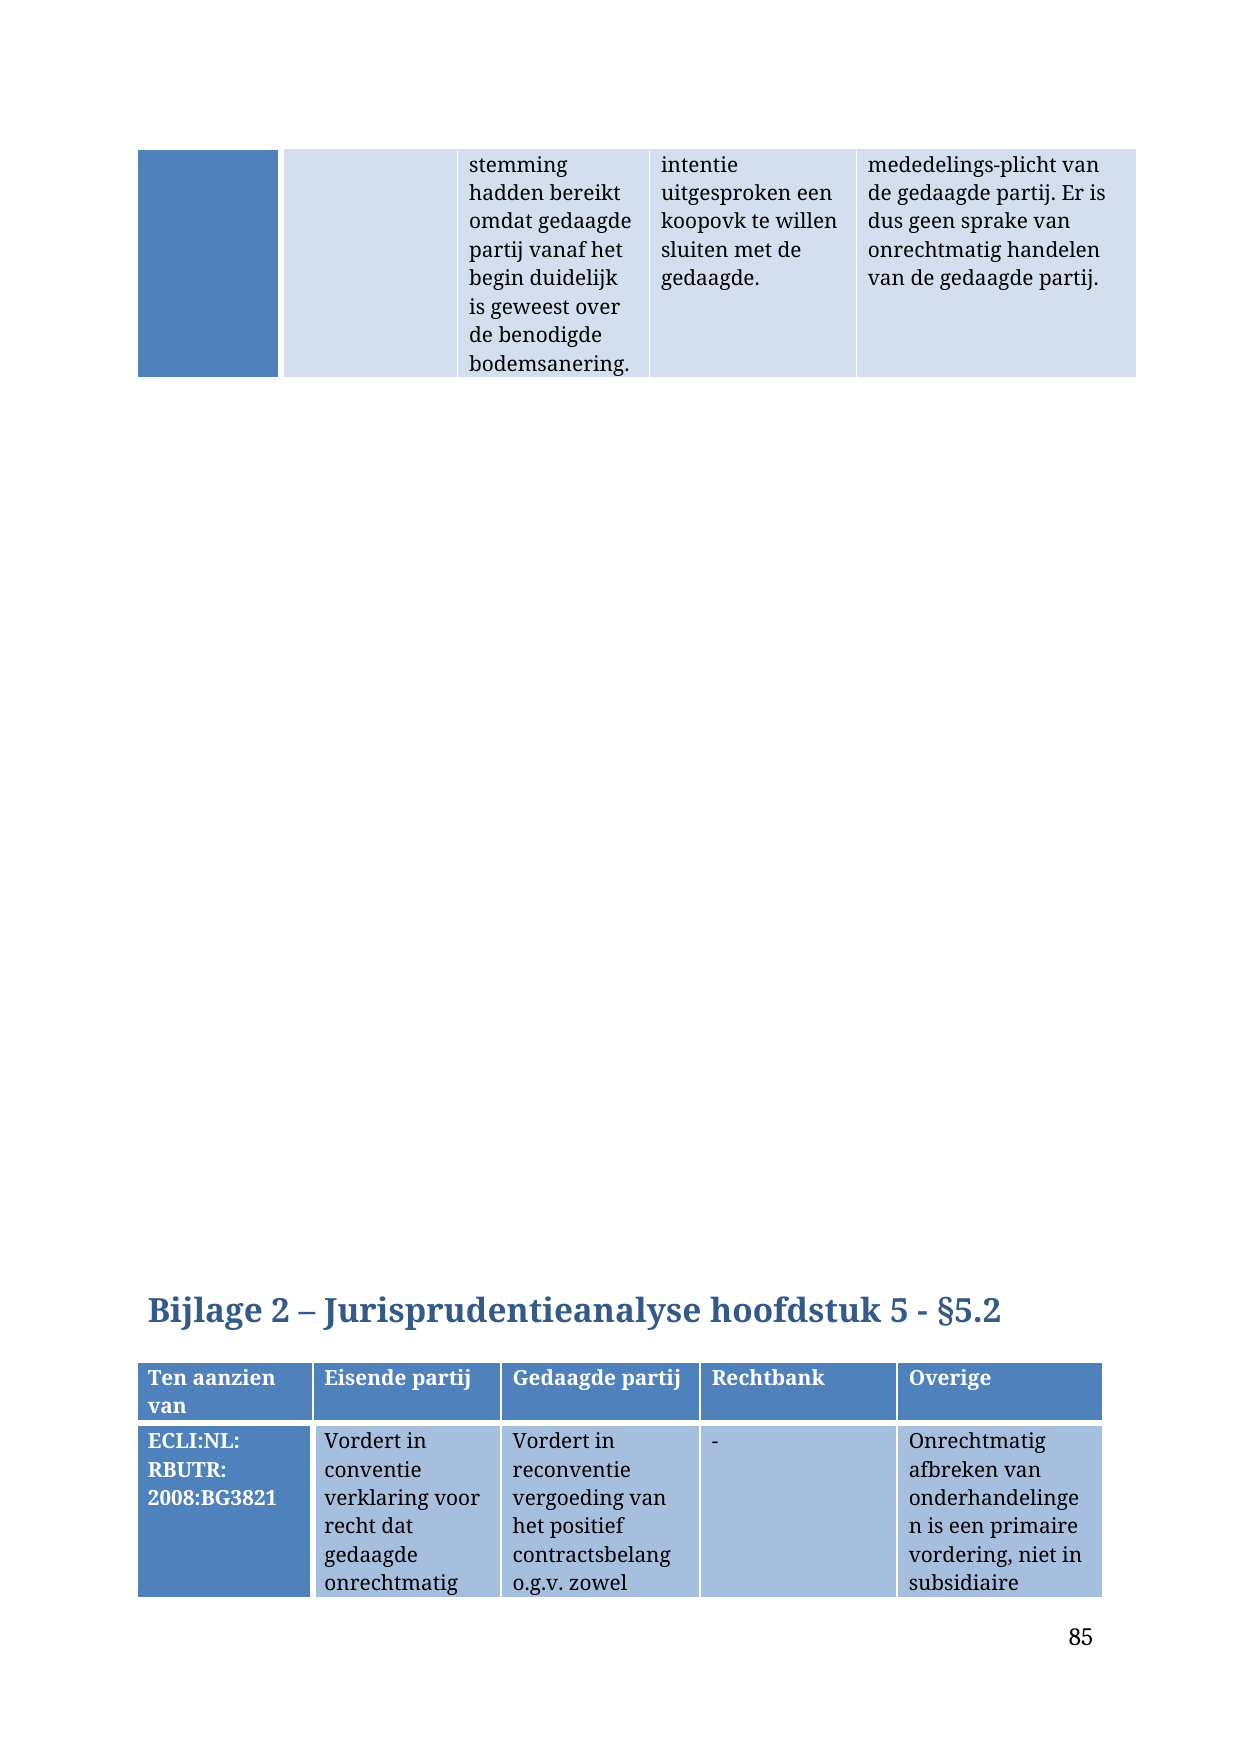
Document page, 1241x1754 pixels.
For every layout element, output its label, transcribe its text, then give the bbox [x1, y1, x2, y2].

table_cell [898, 1426, 1102, 1597]
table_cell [458, 149, 649, 377]
table_header Gedaagde partij [502, 1363, 699, 1420]
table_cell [857, 149, 1136, 377]
table_header Ten aanzien van [138, 1363, 312, 1420]
table_header Overige [898, 1363, 1102, 1420]
table_cell - [701, 1426, 896, 1597]
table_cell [650, 149, 856, 377]
subtitle Bijlage 2 – Jurisprudentieanalyse hoofdstuk 5 - §5.2 [148, 1287, 1093, 1332]
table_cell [316, 1426, 500, 1597]
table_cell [284, 149, 457, 377]
table_header Eisende partij [314, 1363, 500, 1420]
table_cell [138, 150, 278, 377]
table_header Rechtbank [701, 1363, 896, 1420]
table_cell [502, 1426, 699, 1597]
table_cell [138, 1426, 310, 1597]
